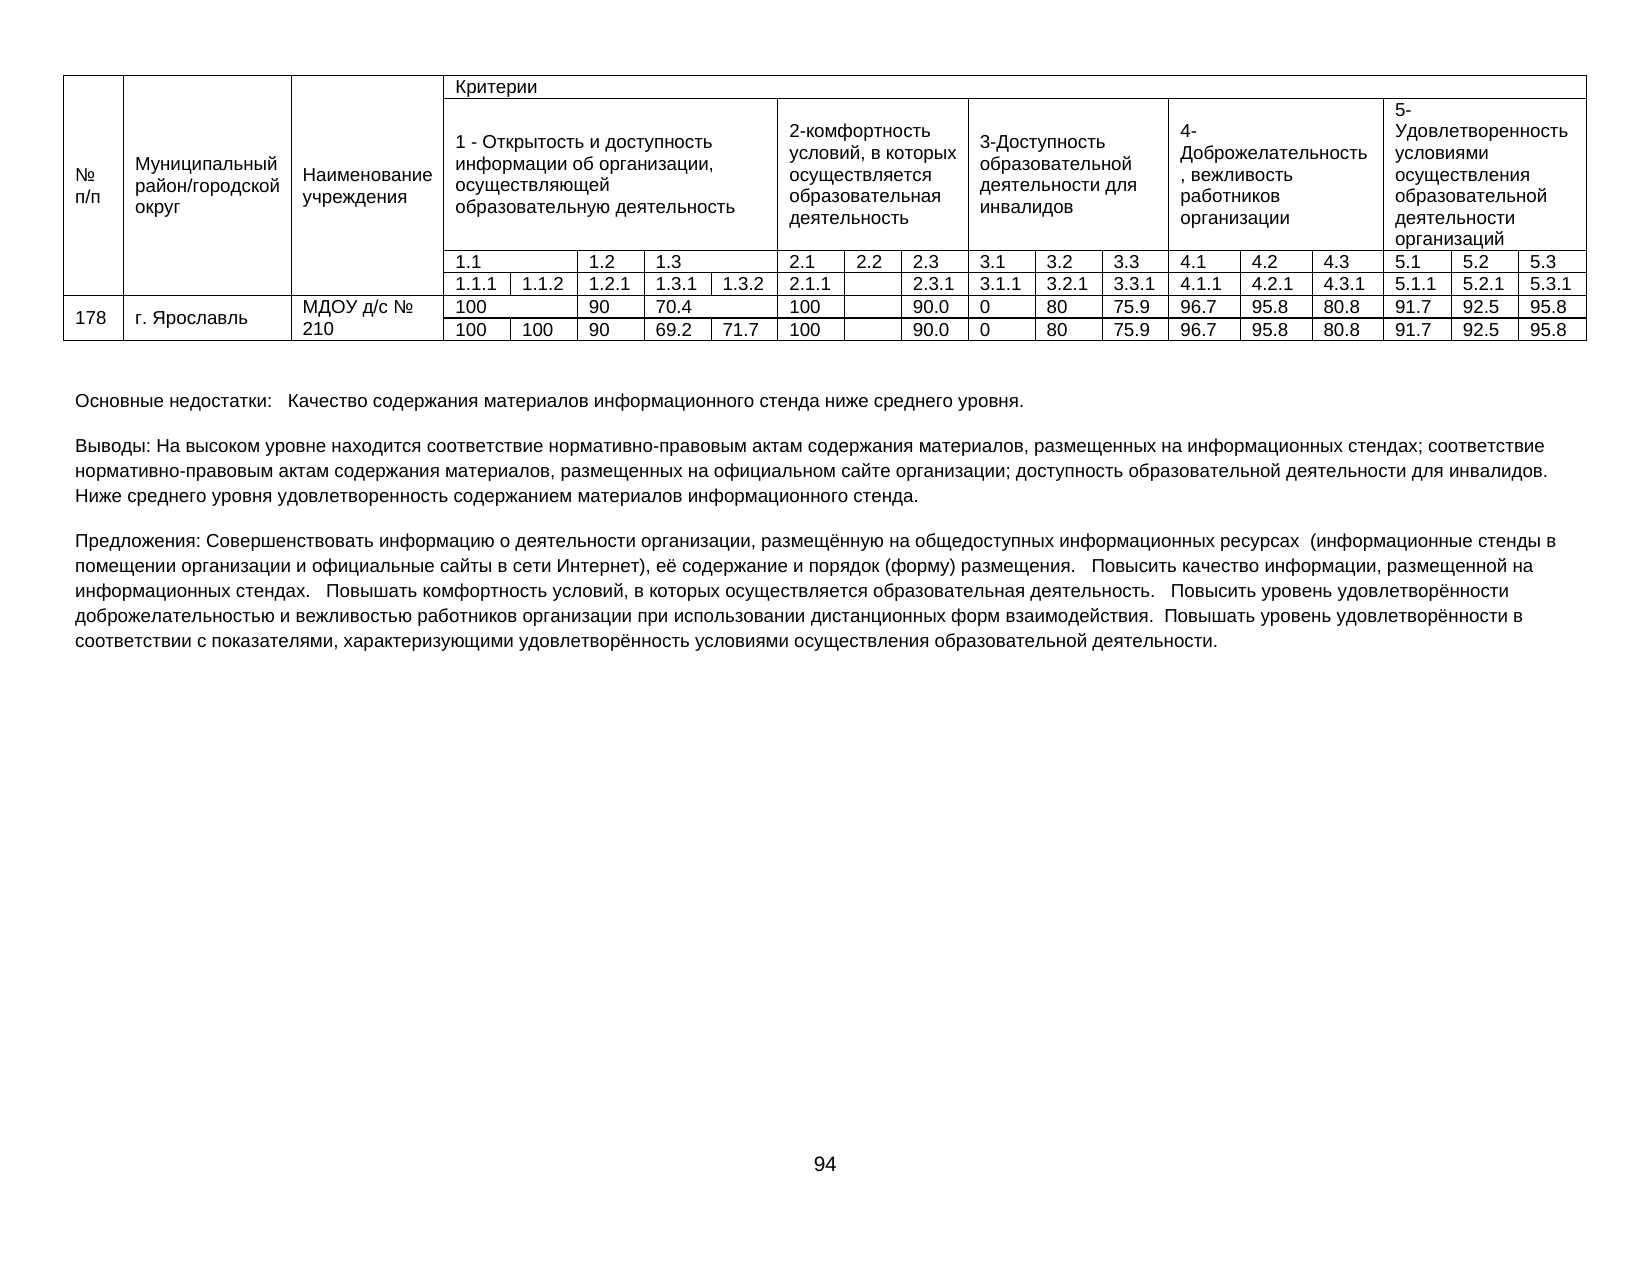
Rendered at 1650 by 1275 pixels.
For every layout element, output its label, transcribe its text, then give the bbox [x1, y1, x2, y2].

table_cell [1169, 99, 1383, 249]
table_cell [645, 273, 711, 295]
text Основные недостатки: Качество содержания материалов информационного стенда ниже среднего уровня. [75, 389, 1575, 411]
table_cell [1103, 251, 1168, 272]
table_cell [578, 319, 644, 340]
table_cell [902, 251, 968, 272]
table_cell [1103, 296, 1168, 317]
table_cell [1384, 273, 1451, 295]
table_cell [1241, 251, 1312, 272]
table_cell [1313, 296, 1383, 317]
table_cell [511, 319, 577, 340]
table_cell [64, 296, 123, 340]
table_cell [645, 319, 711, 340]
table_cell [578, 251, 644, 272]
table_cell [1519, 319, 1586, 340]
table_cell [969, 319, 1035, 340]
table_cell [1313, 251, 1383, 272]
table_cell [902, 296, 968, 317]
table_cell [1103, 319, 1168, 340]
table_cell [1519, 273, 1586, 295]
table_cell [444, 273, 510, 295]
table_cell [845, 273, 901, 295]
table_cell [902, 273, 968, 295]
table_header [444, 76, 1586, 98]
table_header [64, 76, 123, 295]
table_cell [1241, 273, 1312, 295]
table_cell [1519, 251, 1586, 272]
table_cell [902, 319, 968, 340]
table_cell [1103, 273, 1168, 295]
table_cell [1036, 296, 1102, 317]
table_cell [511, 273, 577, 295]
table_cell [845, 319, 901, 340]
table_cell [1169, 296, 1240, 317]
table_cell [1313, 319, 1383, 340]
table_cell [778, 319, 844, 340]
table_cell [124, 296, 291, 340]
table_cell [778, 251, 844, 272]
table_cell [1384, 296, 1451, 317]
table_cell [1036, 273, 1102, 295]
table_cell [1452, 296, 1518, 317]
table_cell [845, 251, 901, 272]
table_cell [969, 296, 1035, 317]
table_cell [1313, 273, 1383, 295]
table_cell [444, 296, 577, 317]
text Выводы: На высоком уровне находится соответствие нормативно-правовым актам содержания материалов, размещенных на информационных стендах; соответствие нормативно-правовым актам содержания материалов, размещенных на официальном сайте организации; доступность образовательной деятельности для инвалидов. Ниже среднего уровня удовлетворенность содержанием материалов информационного стенда. [75, 435, 1575, 506]
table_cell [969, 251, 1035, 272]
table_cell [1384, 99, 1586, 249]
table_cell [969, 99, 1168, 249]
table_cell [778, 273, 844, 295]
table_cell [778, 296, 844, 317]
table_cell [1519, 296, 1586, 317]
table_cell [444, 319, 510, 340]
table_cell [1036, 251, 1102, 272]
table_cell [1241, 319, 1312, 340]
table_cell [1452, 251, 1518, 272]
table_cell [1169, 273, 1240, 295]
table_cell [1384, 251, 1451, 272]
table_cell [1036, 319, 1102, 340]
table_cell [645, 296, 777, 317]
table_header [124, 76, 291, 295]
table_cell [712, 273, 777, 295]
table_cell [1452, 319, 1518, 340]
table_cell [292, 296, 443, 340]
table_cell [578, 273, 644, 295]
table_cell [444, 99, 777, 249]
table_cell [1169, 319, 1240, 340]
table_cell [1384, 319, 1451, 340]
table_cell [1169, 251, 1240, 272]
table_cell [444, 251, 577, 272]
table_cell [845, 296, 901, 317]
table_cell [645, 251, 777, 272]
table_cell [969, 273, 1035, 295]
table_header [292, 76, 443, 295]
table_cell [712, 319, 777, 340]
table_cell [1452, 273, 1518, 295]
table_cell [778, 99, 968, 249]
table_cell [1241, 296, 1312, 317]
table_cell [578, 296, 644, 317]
text Предложения: Совершенствовать информацию о деятельности организации, размещённую на общедоступных информационных ресурсах (информационные стенды в помещении организации и официальные сайты в сети Интернет), её содержание и порядок (форму) размещения. Повысить качество информации, размещенной на информационных стендах. Повышать комфортность условий, в которых осуществляется образовательная деятельность. Повысить уровень удовлетворённости доброжелательностью и вежливостью работников организации при использовании дистанционных форм взаимодействия. Повышать уровень удовлетворённости в соответствии с показателями, характеризующими удовлетворённость условиями осуществления образовательной деятельности. [75, 530, 1575, 651]
